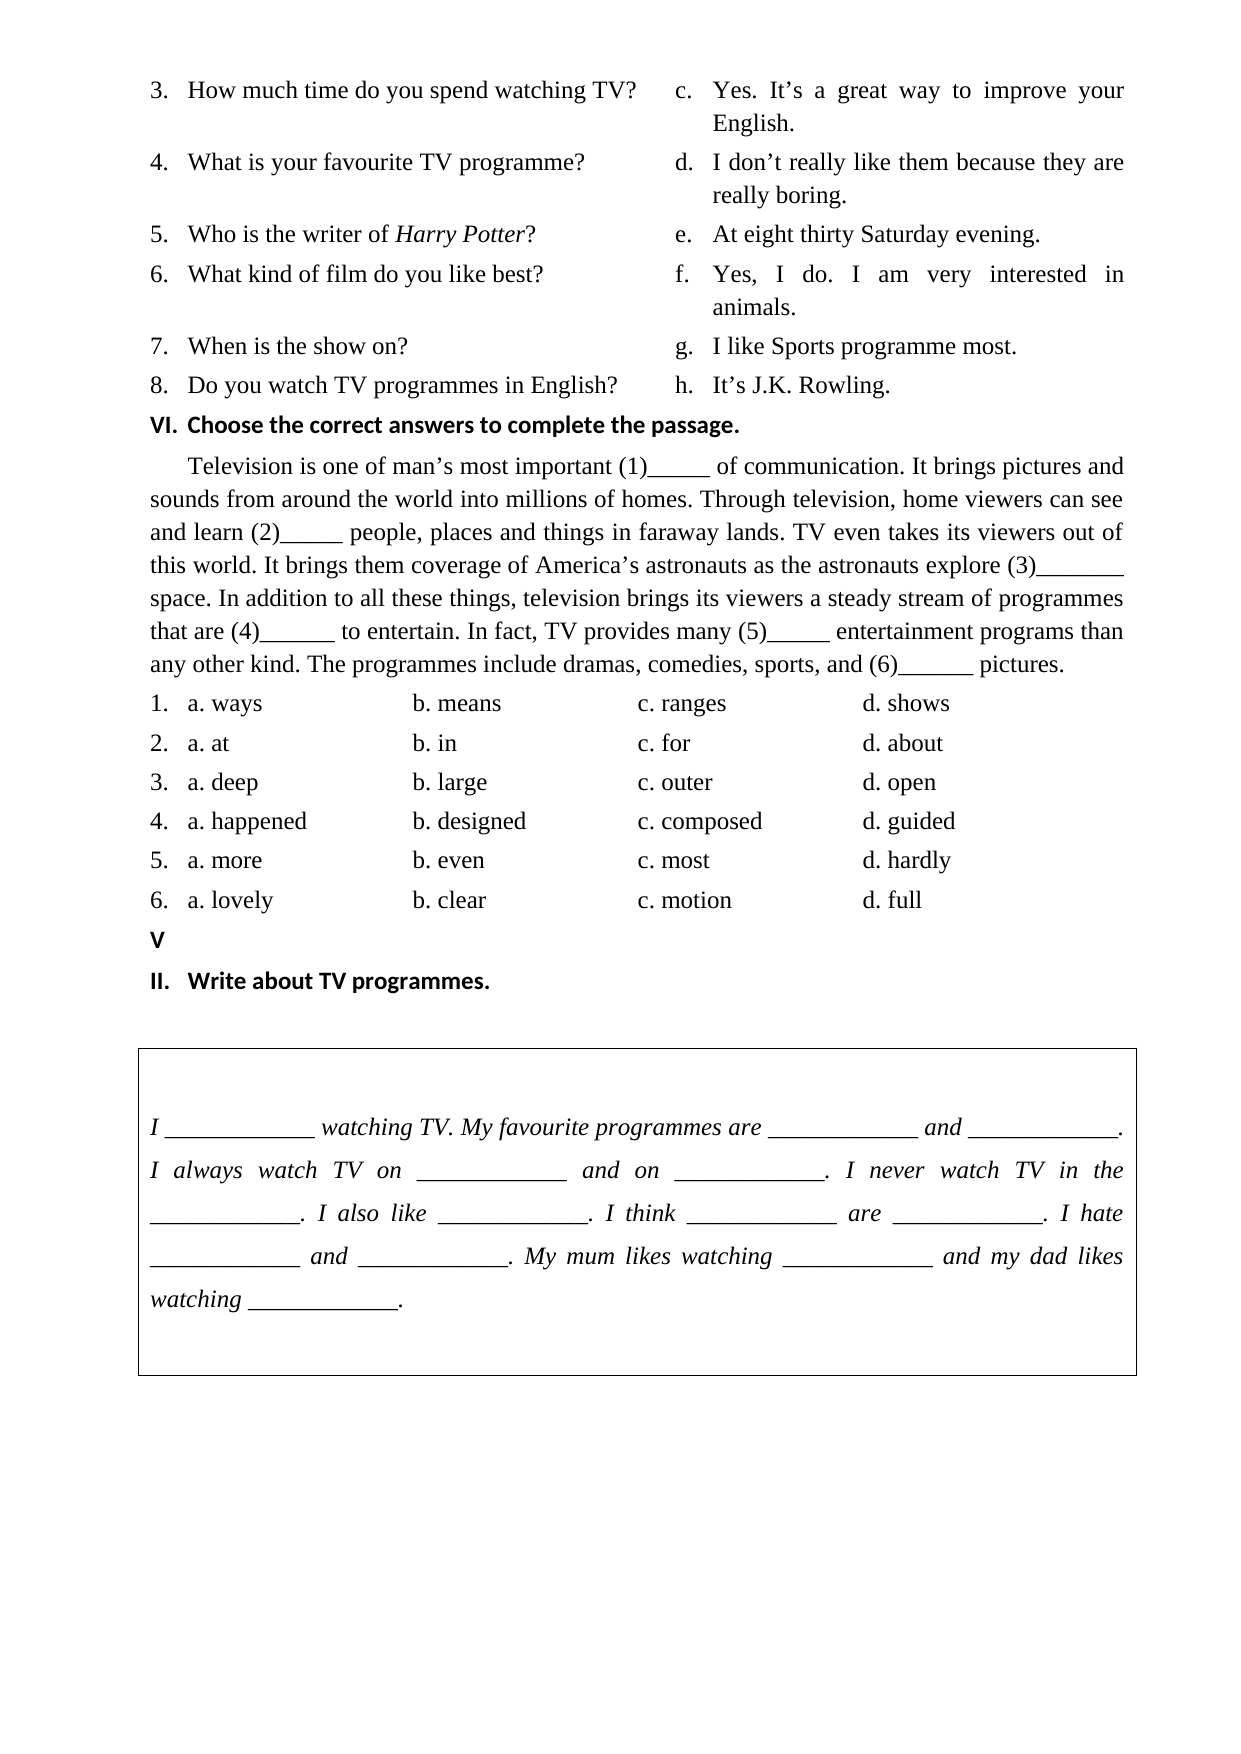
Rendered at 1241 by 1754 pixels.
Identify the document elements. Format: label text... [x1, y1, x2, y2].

text 6. a. lovely b. clear c. motion d. full [150, 885, 1125, 913]
text 5. Who is the writer of Harry Potter? e. At eight thirty Saturday evening. [150, 219, 1125, 248]
text II. Write about TV programmes. [150, 965, 1125, 996]
text 4. a. happened b. designed c. composed d. guided [150, 806, 1125, 835]
table_header I ____________ watching TV. My favourite programmes are ____________ and ____________. I always watch TV on ____________ and on ____________. I never watch TV in the ____________. I also like ____________. I think ____________ are ____________. I hate ____________ and ____________. My mum likes watching ____________ and my dad likes watching ____________. [139, 1049, 1136, 1374]
text V [150, 924, 1125, 954]
text 1. a. ways b. means c. ranges d. shows [150, 688, 1125, 717]
text 8. Do you watch TV programmes in English? h. It’s J.K. Rowling. [150, 370, 1125, 399]
text 3. How much time do you spend watching TV? c. Yes. It’s a great way to improve your English. [150, 75, 1125, 137]
text 3. a. deep b. large c. outer d. open [150, 767, 1125, 796]
text 7. When is the show on? g. I like Sports programme most. [150, 331, 1125, 360]
text 2. a. at b. in c. for d. about [150, 728, 1125, 756]
text 5. a. more b. even c. most d. hardly [150, 845, 1125, 874]
text VI. Choose the correct answers to complete the passage. [150, 410, 1125, 440]
text Television is one of man’s most important (1)_____ of communication. It brings pictures and sounds from around the world into millions of homes. Through television, home viewers can see and learn (2)_____ people, places and things in faraway lands. TV even takes its viewers out of this world. It brings them coverage of America’s astronauts as the astronauts explore (3)_______ space. In addition to all these things, television brings its viewers a steady stream of programmes that are (4)______ to entertain. In fact, TV provides many (5)_____ entertainment programs than any other kind. The programmes include dramas, comedies, sports, and (6)______ pictures. [150, 451, 1125, 678]
text 6. What kind of film do you like best? f. Yes, I do. I am very interested in animals. [150, 259, 1125, 321]
text 4. What is your favourite TV programme? d. I don’t really like them because they are really boring. [150, 147, 1125, 209]
